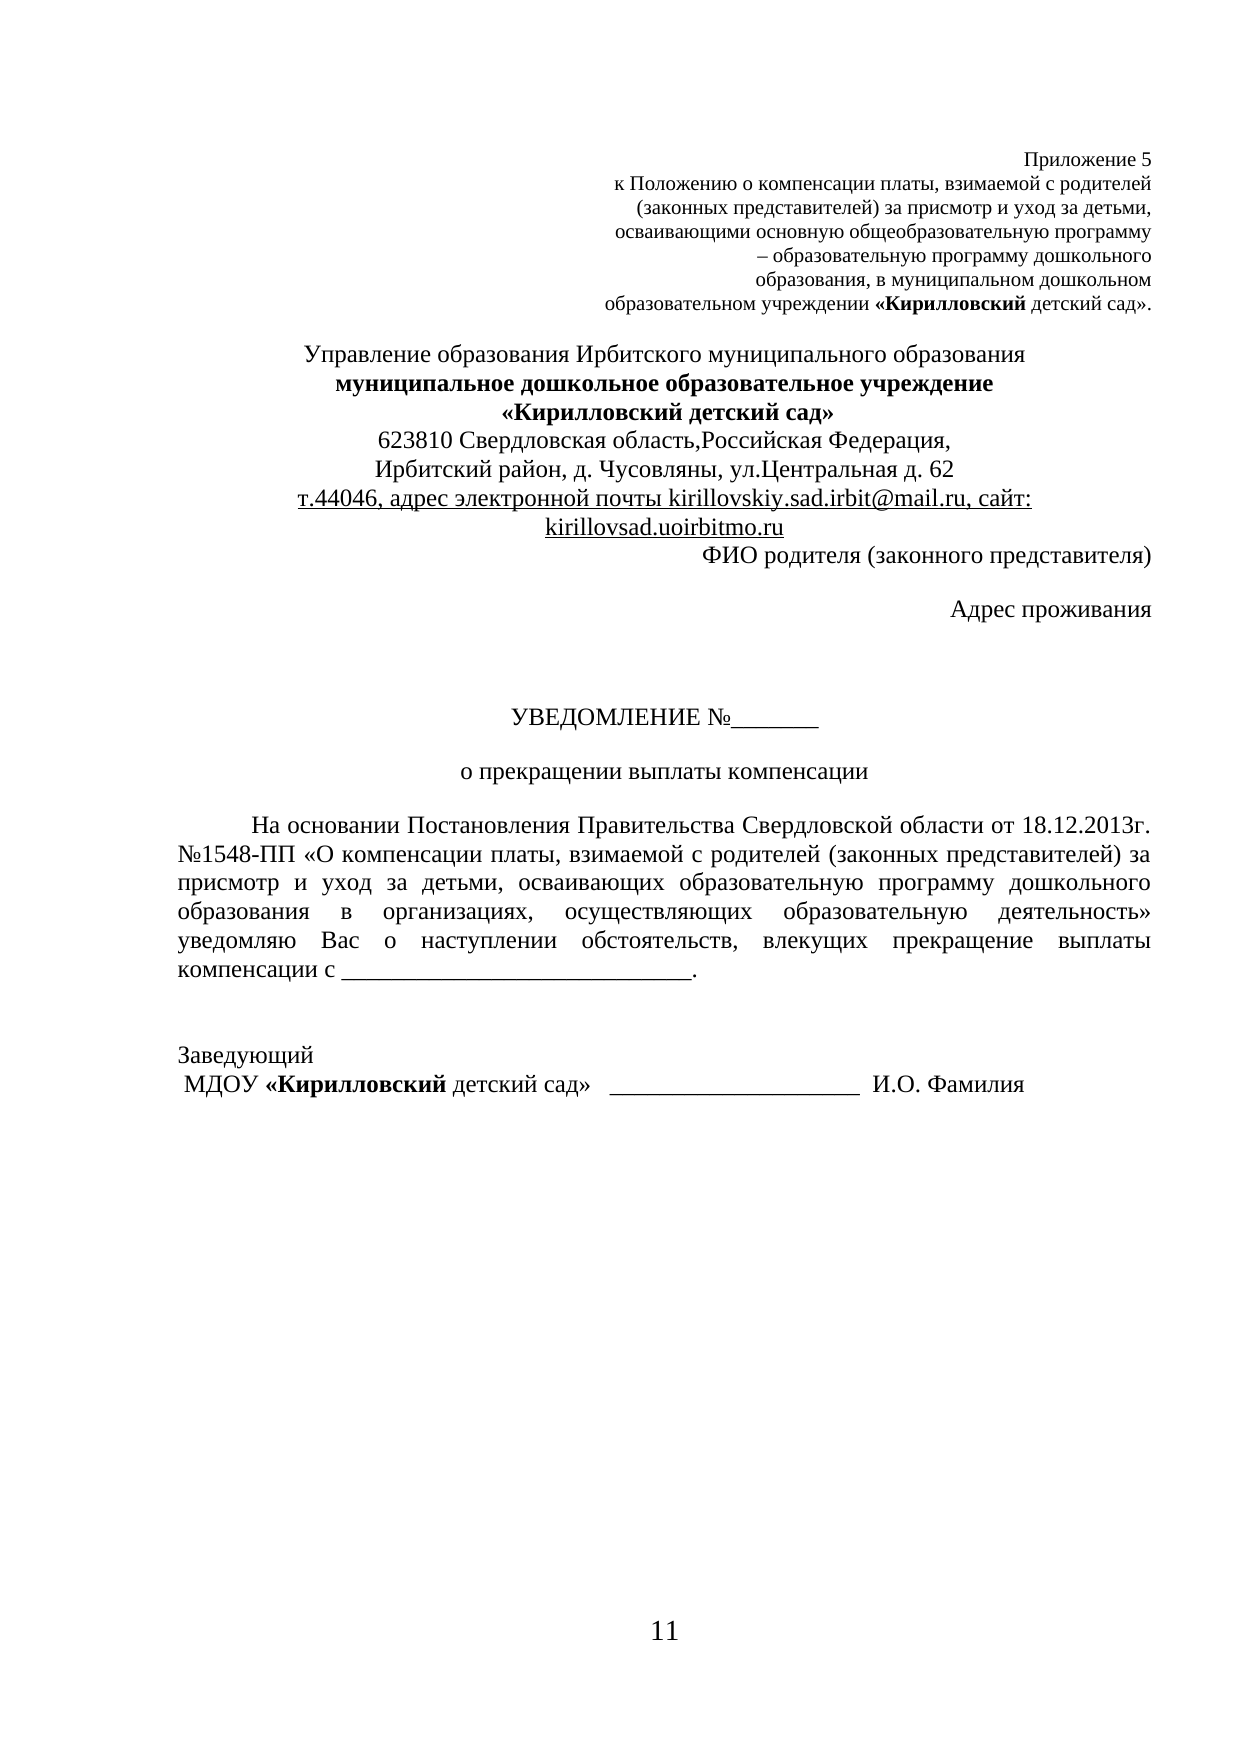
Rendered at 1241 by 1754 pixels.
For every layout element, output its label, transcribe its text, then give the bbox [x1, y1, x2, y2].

text образовательном учреждении «Кирилловский детский сад». [177, 291, 1152, 315]
list На основании Постановления Правительства Свердловской области от 18.12.2013г. №1548-ПП «О компенсации платы, взимаемой с родителей (законных представителей) за присмотр и уход за детьми, осваивающих образовательную программу дошкольного образования в организациях, осуществляющих образовательную деятельность» уведомляю Вас о наступлении обстоятельств, влекущих прекращение выплаты компенсации с ____________________________. [177, 810, 1152, 982]
text – образовательную программу дошкольного [177, 243, 1152, 267]
text (законных представителей) за присмотр и уход за детьми, [177, 195, 1152, 219]
text МДОУ «Кирилловский детский сад» ____________________ И.О. Фамилия [177, 1069, 1152, 1097]
text образования, в муниципальном дошкольном [177, 267, 1152, 291]
text к Положению о компенсации платы, взимаемой с родителей [177, 171, 1152, 195]
text Приложение 5 [177, 147, 1152, 171]
text Заведующий [177, 1040, 1152, 1069]
text «Кирилловский детский сад» [177, 397, 1152, 426]
text ФИО родителя (законного представителя) [177, 541, 1152, 569]
text т.44046, адрес электронной почты kirillovskiy.sad.irbit@mail.ru, сайт: kirillovsad.uoirbitmo.ru [177, 483, 1152, 541]
text Ирбитский район, д. Чусовляны, ул.Центральная д. 62 [177, 454, 1152, 483]
text осваивающими основную общеобразовательную программу [177, 219, 1152, 243]
text Управление образования Ирбитского муниципального образования [177, 339, 1152, 368]
text УВЕДОМЛЕНИЕ №_______ [177, 702, 1152, 731]
text Адрес проживания [177, 594, 1152, 623]
text муниципальное дошкольное образовательное учреждение [177, 368, 1152, 397]
text 623810 Свердловская область,Российская Федерация, [177, 426, 1152, 454]
text о прекращении выплаты компенсации [177, 756, 1152, 785]
